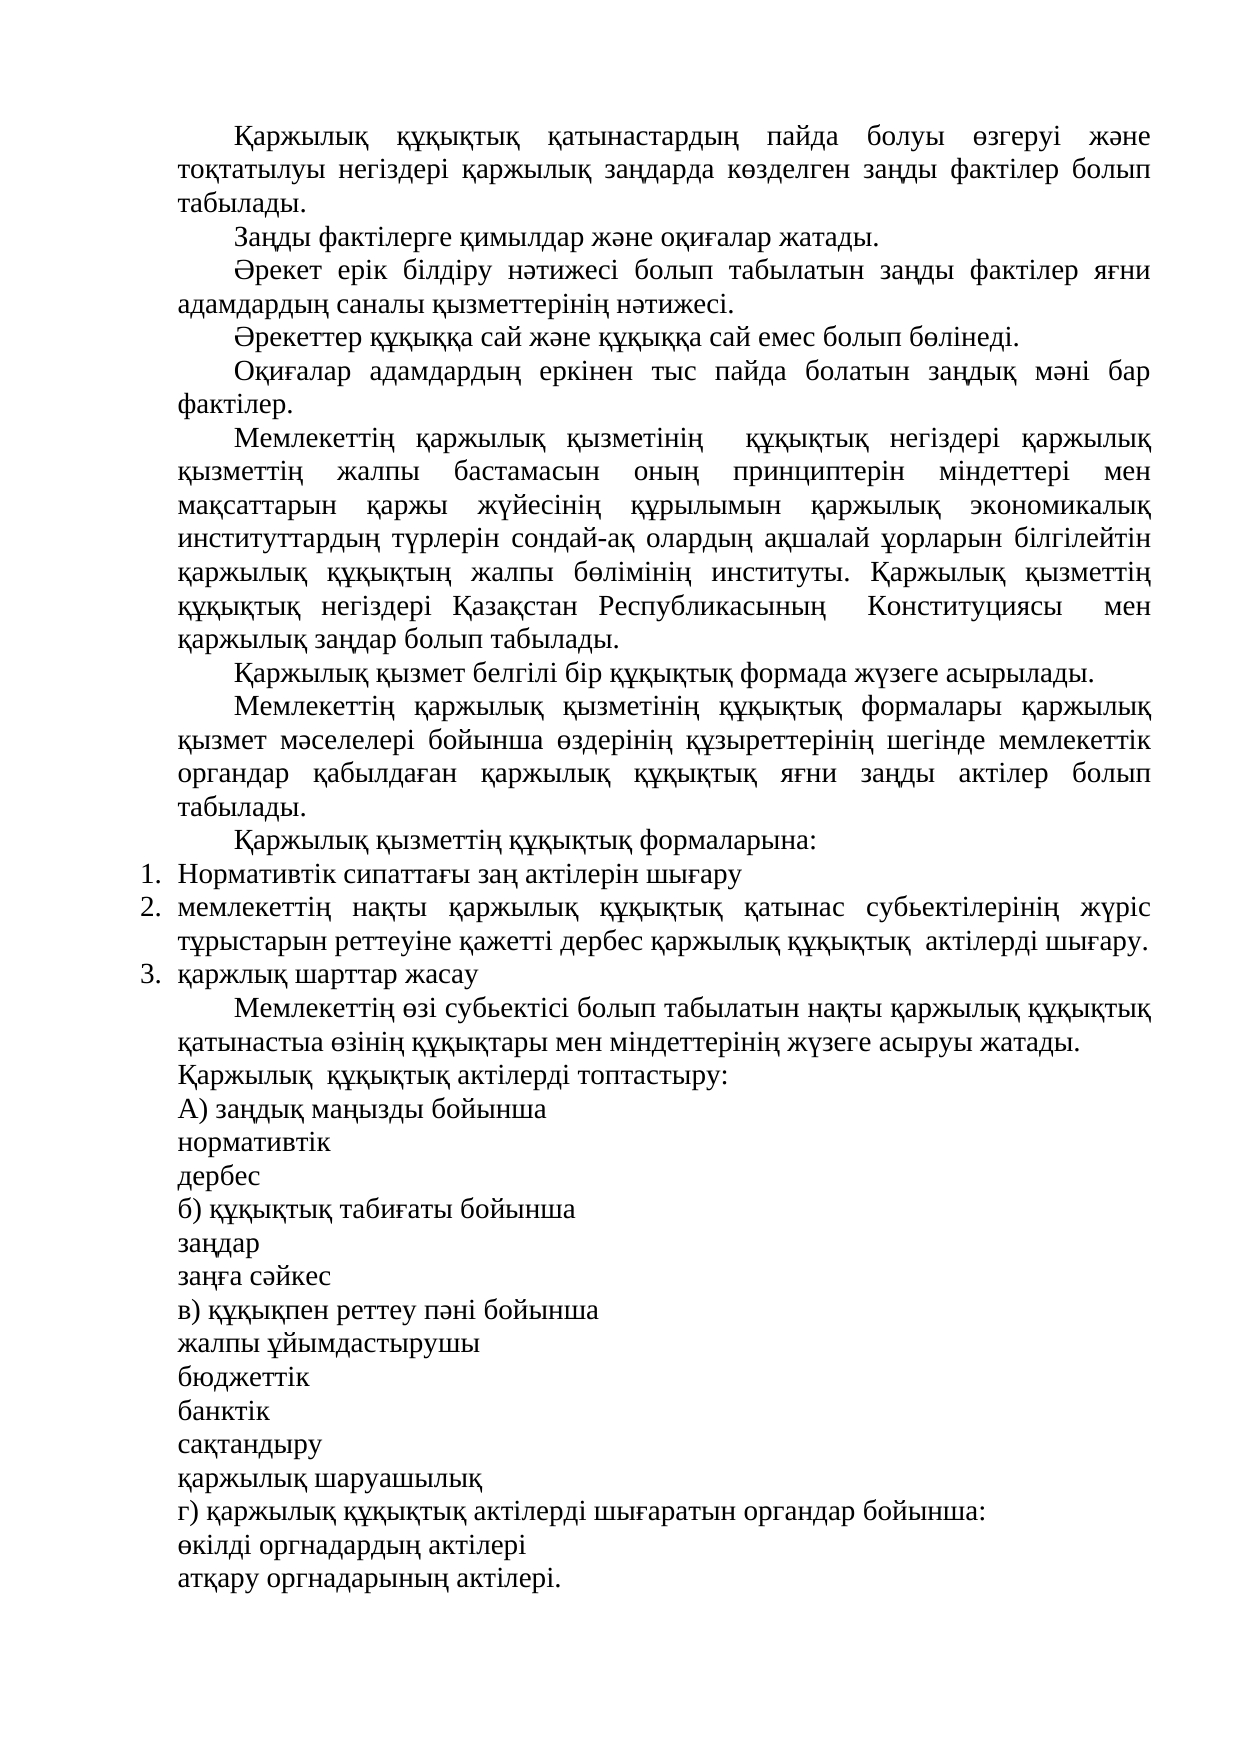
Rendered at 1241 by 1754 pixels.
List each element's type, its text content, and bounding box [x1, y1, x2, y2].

text атқару оргнадарының актілері. [177, 1560, 1152, 1594]
text банктік [177, 1393, 1152, 1426]
list Нормативтік сипаттағы заң актілерін шығару [140, 856, 1152, 889]
text Мемлекеттің қаржылық қызметінің құқықтық формалары қаржылық қызмет мәселелері бойынша өздерінің құзыреттерінің шегінде мемлекеттік органдар қабылдаған қаржылық құқықтық яғни заңды актілер болып табылады. [177, 688, 1152, 822]
text қаржылық шаруашылық [177, 1460, 1152, 1493]
text дербес [177, 1158, 1152, 1191]
text Заңды фактілерге қимылдар және оқиғалар жатады. [177, 219, 1152, 252]
text Қаржылық қызметтің құқықтық формаларына: [177, 822, 1152, 856]
text Қаржылық қызмет белгілі бір құқықтық формада жүзеге асырылады. [177, 655, 1152, 688]
text б) құқықтық табиғаты бойынша [177, 1191, 1152, 1225]
text Мемлекеттің қаржылық қызметінің құқықтық негіздері қаржылық қызметтің жалпы бастамасын оның принциптерін міндеттері мен мақсаттарын қаржы жүйесінің құрылымын қаржылық экономикалық институттардың түрлерін сондай-ақ олардың ақшалай ұорларын білгілейтін қаржылық құқықтың жалпы бөлімінің институты. Қаржылық қызметтің құқықтық негіздері Қазақстан Республикасының Конституциясы мен қаржылық заңдар болып табылады. [177, 420, 1152, 655]
text А) заңдық маңызды бойынша [177, 1091, 1152, 1124]
text сақтандыру [177, 1426, 1152, 1460]
text в) құқықпен реттеу пәні бойынша [177, 1292, 1152, 1326]
text Қаржылық құқықтық актілерді топтастыру: [177, 1057, 1152, 1091]
text өкілді оргнадардың актілері [177, 1527, 1152, 1560]
list қаржлық шарттар жасау [140, 957, 1152, 990]
text заңға сәйкес [177, 1258, 1152, 1292]
text Оқиғалар адамдардың еркінен тыс пайда болатын заңдық мәні бар фактілер. [177, 353, 1152, 420]
text нормативтік [177, 1124, 1152, 1158]
text заңдар [177, 1225, 1152, 1258]
text г) қаржылық құқықтық актілерді шығаратын органдар бойынша: [177, 1493, 1152, 1527]
text Әрекеттер құқыққа сай және құқыққа сай емес болып бөлінеді. [177, 319, 1152, 353]
list мемлекеттің нақты қаржылық құқықтық қатынас субьектілерінің жүріс тұрыстарын реттеуіне қажетті дербес қаржылық құқықтық актілерді шығару. [140, 889, 1152, 957]
text бюджеттік [177, 1359, 1152, 1393]
text жалпы ұйымдастырушы [177, 1326, 1152, 1359]
text Қаржылық құқықтық қатынастардың пайда болуы өзгеруі және тоқтатылуы негіздері қаржылық заңдарда көзделген заңды фактілер болып табылады. [177, 118, 1152, 219]
text Мемлекеттің өзі субьектісі болып табылатын нақты қаржылық құқықтық қатынастыа өзінің құқықтары мен міндеттерінің жүзеге асыруы жатады. [177, 990, 1152, 1057]
text Әрекет ерік білдіру нәтижесі болып табылатын заңды фактілер яғни адамдардың саналы қызметтерінің нәтижесі. [177, 252, 1152, 319]
